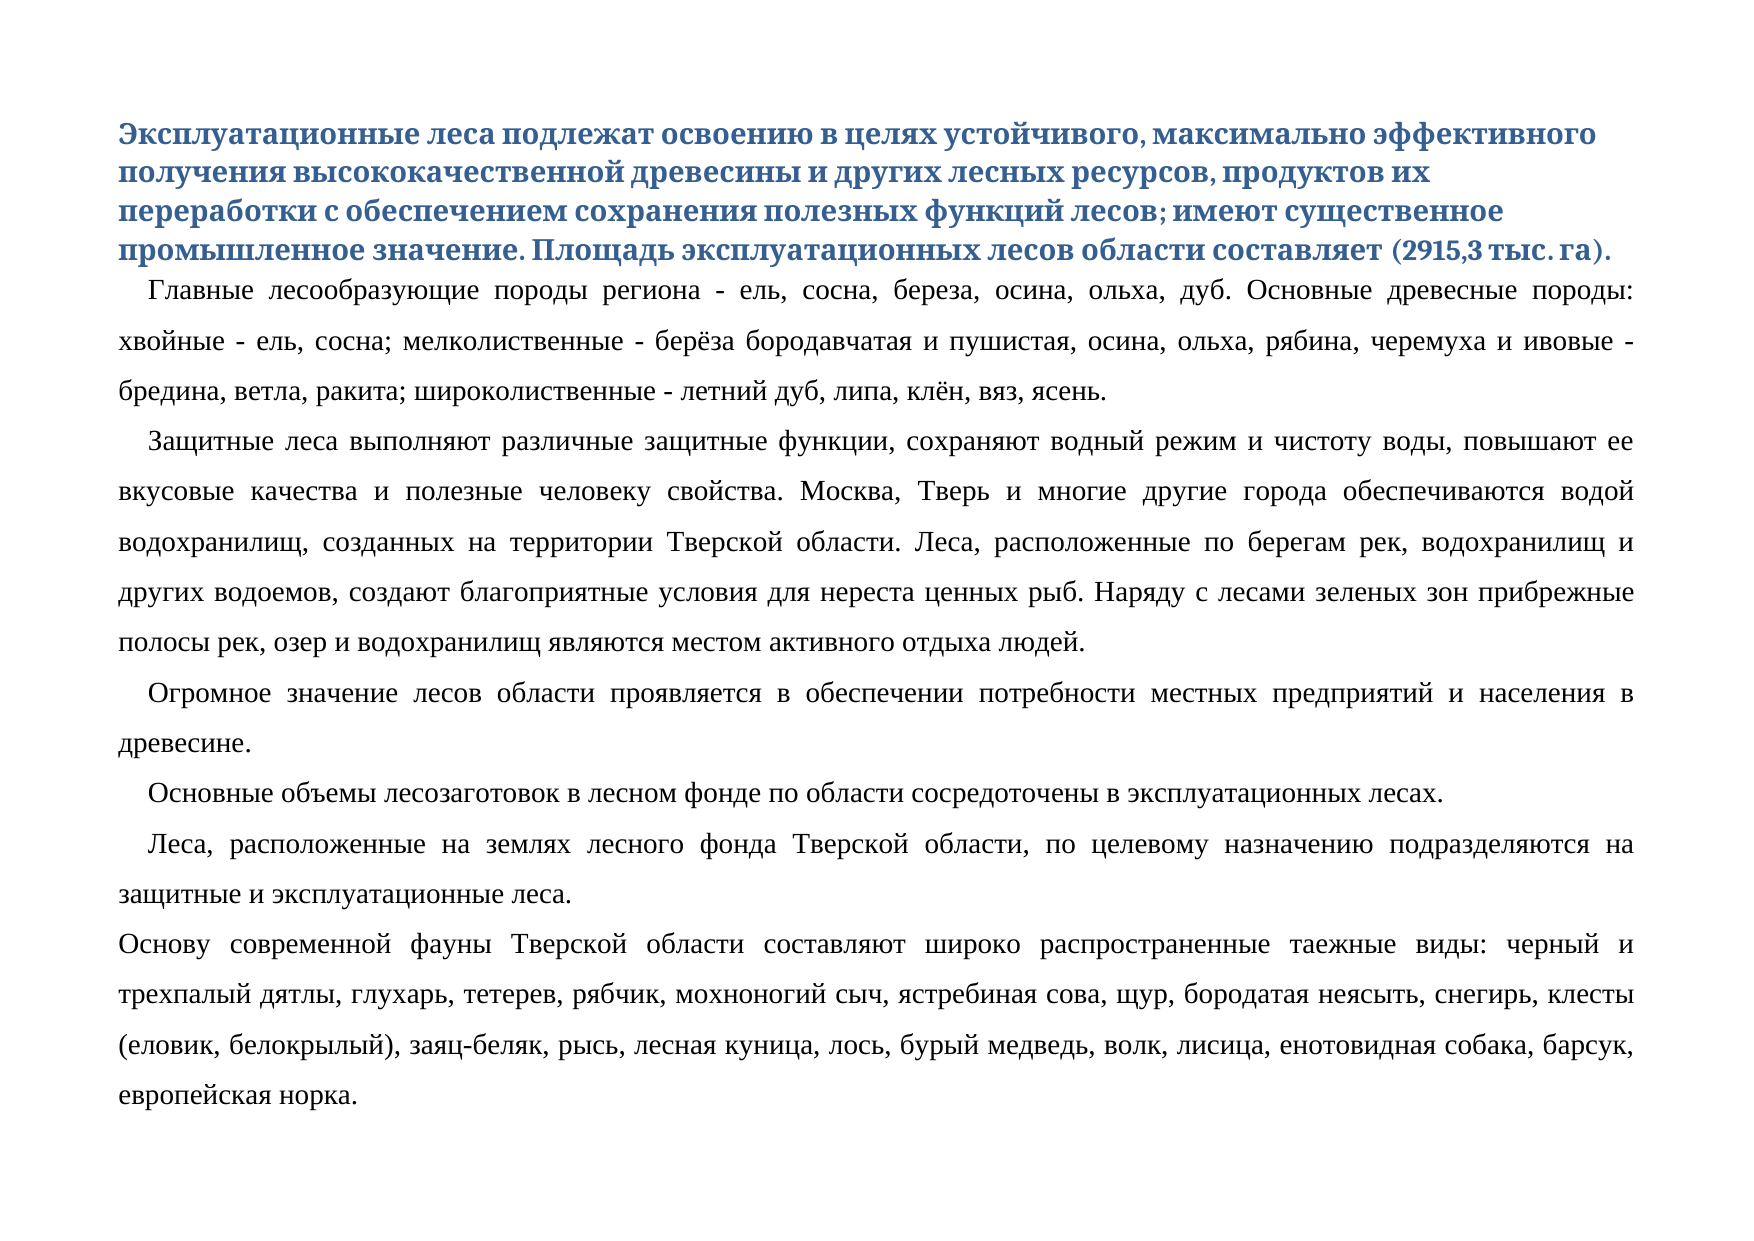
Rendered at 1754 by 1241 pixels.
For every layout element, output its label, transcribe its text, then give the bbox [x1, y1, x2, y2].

text Огромное значение лесов области проявляется в обеспечении потребности местных предприятий и населения в древесине. [118, 675, 1636, 759]
text Главные лесообразующие породы региона - ель, сосна, береза, осина, ольха, дуб. Основные древесные породы: хвойные - ель, сосна; мелколиственные - берёза бородавчатая и пушистая, осина, ольха, рябина, черемуха и ивовые - бредина, ветла, ракита; широколиственные - летний дуб, липа, клён, вяз, ясень. [118, 272, 1636, 406]
text Основу современной фауны Тверской области составляют широко распространенные таежные виды: черный и трехпалый дятлы, глухарь, тетерев, рябчик, мохноногий сыч, ястребиная сова, щур, бородатая неясыть, снегирь, клесты (еловик, белокрылый), заяц-беляк, рысь, лесная куница, лось, бурый медведь, волк, лисица, енотовидная собака, барсук, европейская норка. [118, 926, 1636, 1111]
subtitle Эксплуатационные леса подлежат освоению в целях устойчивого, максимально эффективного получения высококачественной древесины и других лесных ресурсов, продуктов их переработки с обеспечением сохранения полезных функций лесов; имеют существенное промышленное значение. Площадь эксплуатационных лесов области составляет (2915,3 тыс. га). [118, 118, 1636, 267]
text Основные объемы лесозаготовок в лесном фонде по области сосредоточены в эксплуатационных лесах. [118, 775, 1636, 809]
text Леса, расположенные на землях лесного фонда Тверской области, по целевому назначению подразделяются на защитные и эксплуатационные леса. [118, 826, 1636, 909]
text Защитные леса выполняют различные защитные функции, сохраняют водный режим и чистоту воды, повышают ее вкусовые качества и полезные человеку свойства. Москва, Тверь и многие другие города обеспечиваются водой водохранилищ, созданных на территории Тверской области. Леса, расположенные по берегам рек, водохранилищ и других водоемов, создают благоприятные условия для нереста ценных рыб. Наряду с лесами зеленых зон прибрежные полосы рек, озер и водохранилищ являются местом активного отдыха людей. [118, 423, 1636, 658]
